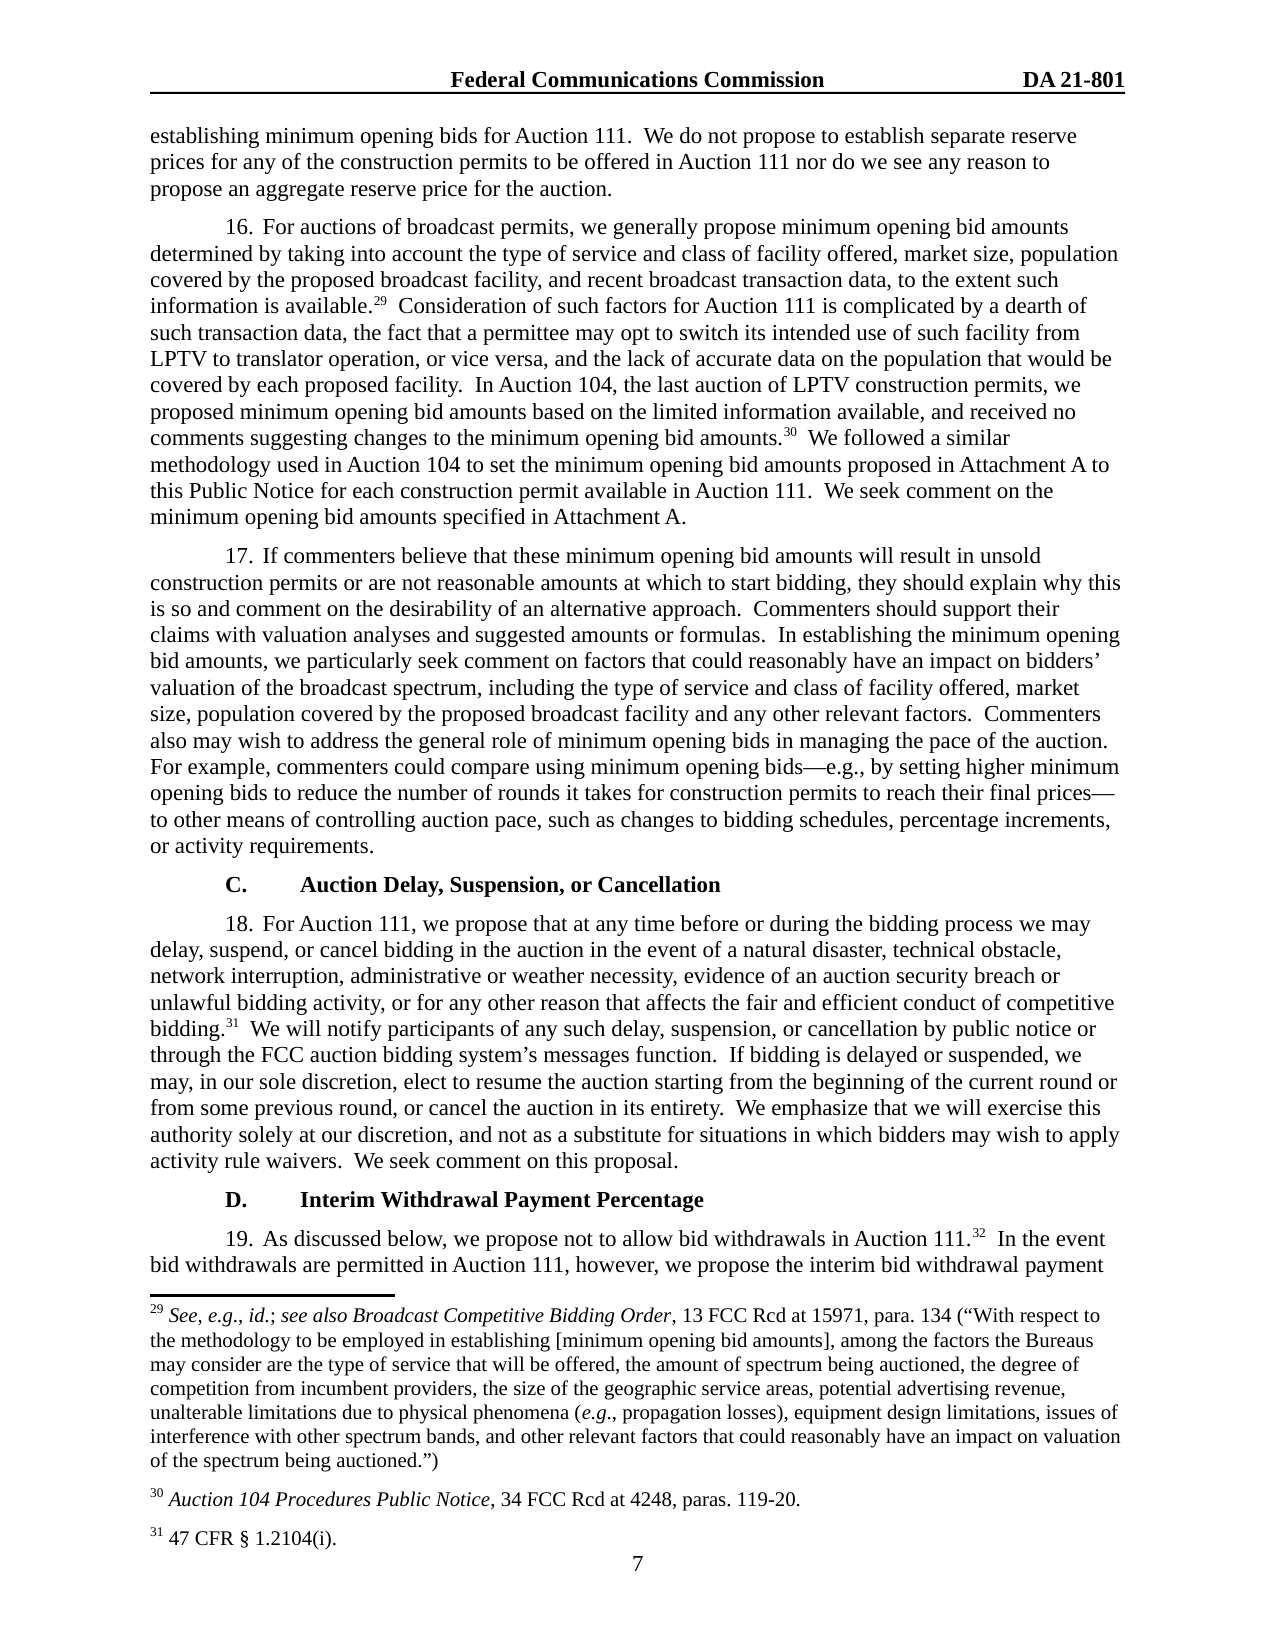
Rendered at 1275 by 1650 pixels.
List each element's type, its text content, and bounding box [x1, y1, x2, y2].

subtitle Interim Withdrawal Payment Percentage [225, 1186, 1125, 1212]
text For auctions of broadcast permits, we generally propose minimum opening bid amounts determined by taking into account the type of service and class of facility offered, market size, population covered by the proposed broadcast facility, and recent broadcast transaction data, to the extent such information is available. Consideration of such factors for Auction 111 is complicated by a dearth of such transaction data, the fact that a permittee may opt to switch its intended use of such facility from LPTV to translator operation, or vice versa, and the lack of accurate data on the population that would be covered by each proposed facility. In Auction 104, the last auction of LPTV construction permits, we proposed minimum opening bid amounts based on the limited information available, and received no comments suggesting changes to the minimum opening bid amounts. We followed a similar methodology used in Auction 104 to set the minimum opening bid amounts proposed in Attachment A to this Public Notice for each construction permit available in Auction 111. We seek comment on the minimum opening bid amounts specified in Attachment A. [150, 213, 1125, 530]
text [150, 122, 1125, 201]
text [150, 1225, 1125, 1277]
text For Auction 111, we propose that at any time before or during the bidding process we may delay, suspend, or cancel bidding in the auction in the event of a natural disaster, technical obstacle, network interruption, administrative or weather necessity, evidence of an auction security breach or unlawful bidding activity, or for any other reason that affects the fair and efficient conduct of competitive bidding. We will notify participants of any such delay, suspension, or cancellation by public notice or through the FCC auction bidding system’s messages function. If bidding is delayed or suspended, we may, in our sole discretion, elect to resume the auction starting from the beginning of the current round or from some previous round, or cancel the auction in its entirety. We emphasize that we will exercise this authority solely at our discretion, and not as a substitute for situations in which bidders may wish to apply activity rule waivers. We seek comment on this proposal. [150, 910, 1125, 1173]
text If commenters believe that these minimum opening bid amounts will result in unsold construction permits or are not reasonable amounts at which to start bidding, they should explain why this is so and comment on the desirability of an alternative approach. Commenters should support their claims with valuation analyses and suggested amounts or formulas. In establishing the minimum opening bid amounts, we particularly seek comment on factors that could reasonably have an impact on bidders’ valuation of the broadcast spectrum, including the type of service and class of facility offered, market size, population covered by the proposed broadcast facility and any other relevant factors. Commenters also may wish to address the general role of minimum opening bids in managing the pace of the auction. For example, commenters could compare using minimum opening bids—e.g., by setting higher minimum opening bids to reduce the number of rounds it takes for construction permits to reach their final prices—to other means of controlling auction pace, such as changes to bidding schedules, percentage increments, or activity requirements. [150, 542, 1125, 858]
subtitle Auction Delay, Suspension, or Cancellation [225, 871, 1125, 897]
